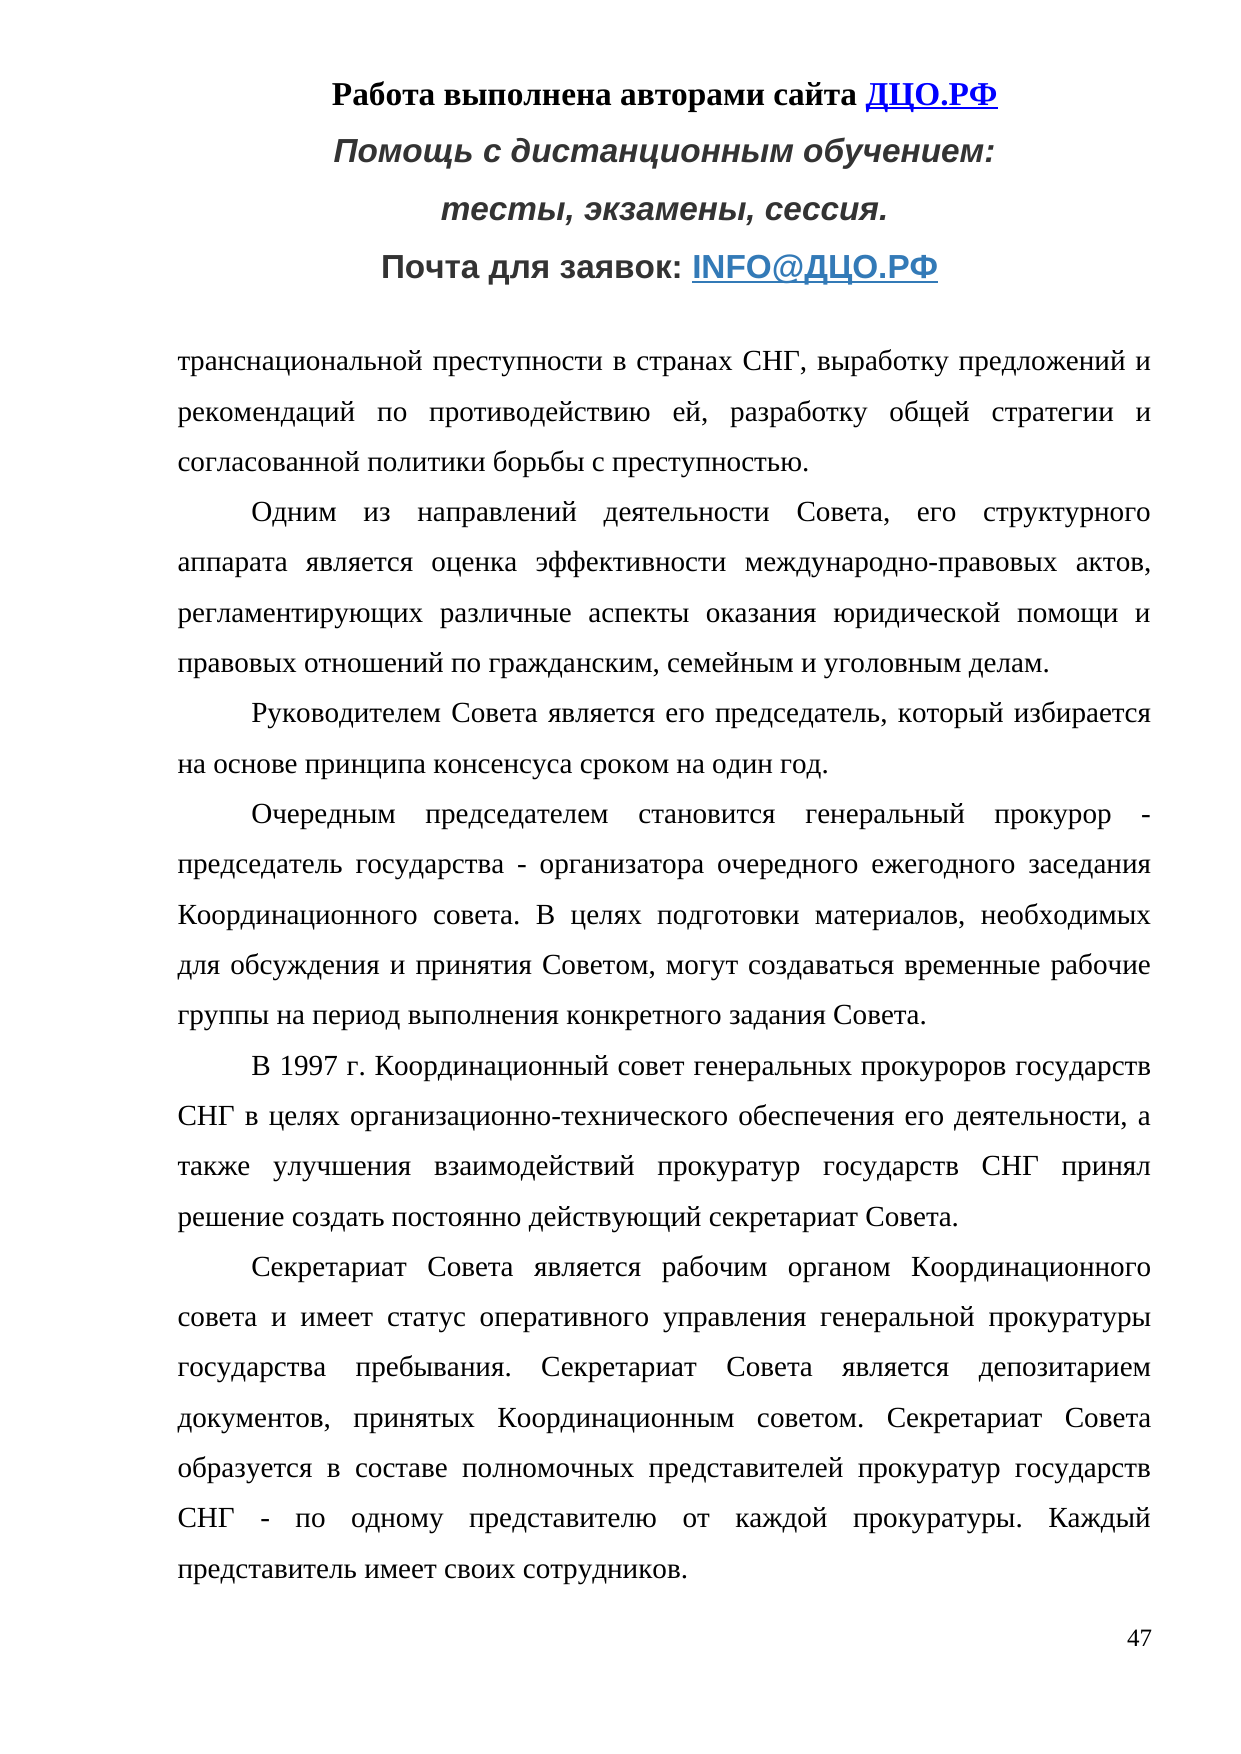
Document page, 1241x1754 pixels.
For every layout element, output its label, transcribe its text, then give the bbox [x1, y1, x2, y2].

text Секретариат Совета является рабочим органом Координационного совета и имеет статус оперативного управления генеральной прокуратуры государства пребывания. Секретариат Совета является депозитарием документов, принятых Координационным советом. Секретариат Совета образуется в составе полномочных представителей прокуратур государств СНГ - по одному представителю от каждой прокуратуры. Каждый представитель имеет своих сотрудников. [177, 1249, 1152, 1584]
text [177, 343, 1152, 477]
text Руководителем Совета является его председатель, который избирается на основе принципа консенсуса сроком на один год. [177, 696, 1152, 779]
text В 1997 г. Координационный совет генеральных прокуроров государств СНГ в целях организационно-технического обеспечения его деятельности, а также улучшения взаимодействий прокуратур государств СНГ принял решение создать постоянно действующий секретариат Совета. [177, 1048, 1152, 1232]
text Очередным председателем становится генеральный прокурор - председатель государства - организатора очередного ежегодного заседания Координационного совета. В целях подготовки материалов, необходимых для обсуждения и принятия Советом, могут создаваться временные рабочие группы на период выполнения конкретного задания Совета. [177, 796, 1152, 1031]
text Одним из направлений деятельности Совета, его структурного аппарата является оценка эффективности международно-правовых актов, регламентирующих различные аспекты оказания юридической помощи и правовых отношений по гражданским, семейным и уголовным делам. [177, 494, 1152, 679]
